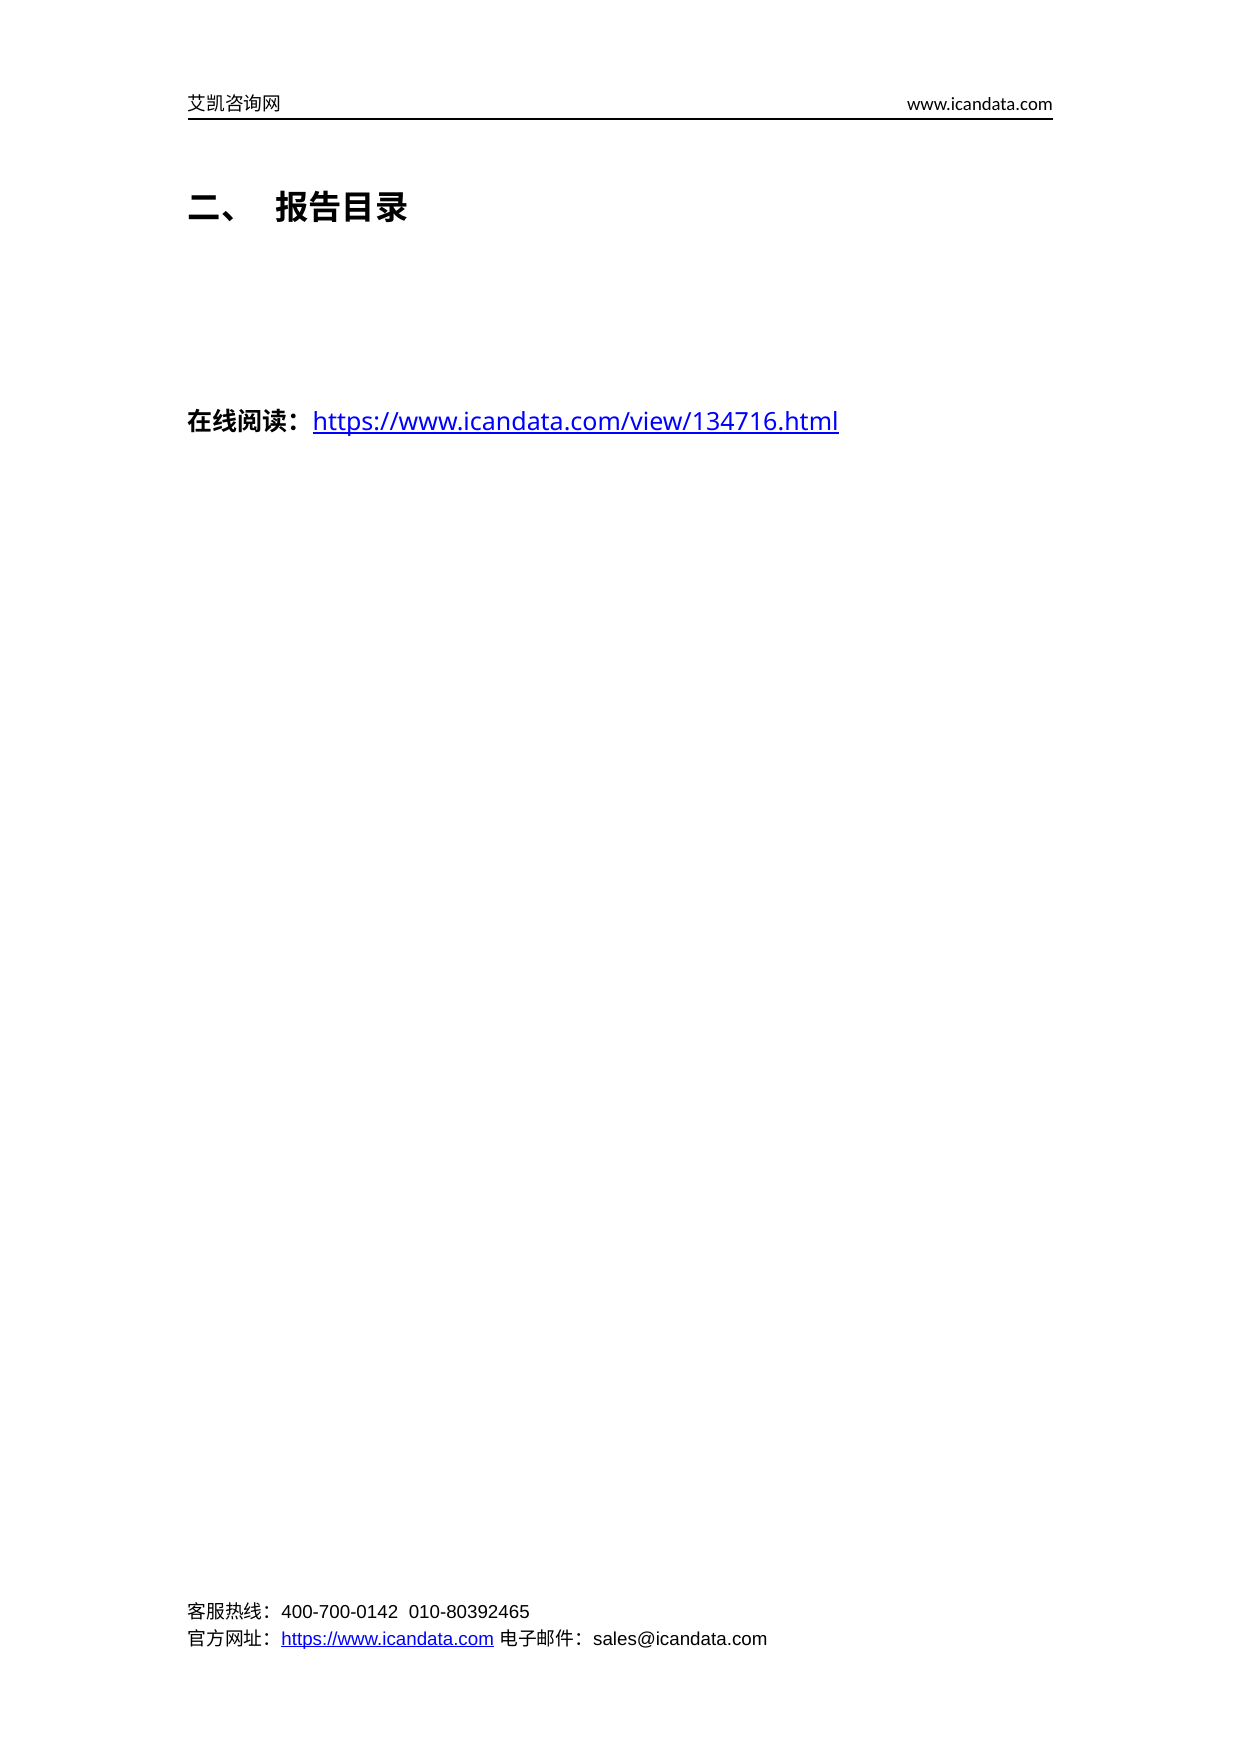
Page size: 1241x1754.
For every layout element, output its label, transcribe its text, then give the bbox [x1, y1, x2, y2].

subtitle 报告目录 [187, 172, 1053, 237]
text 在线阅读：https://www.icandata.com/view/134716.html [187, 387, 1053, 452]
